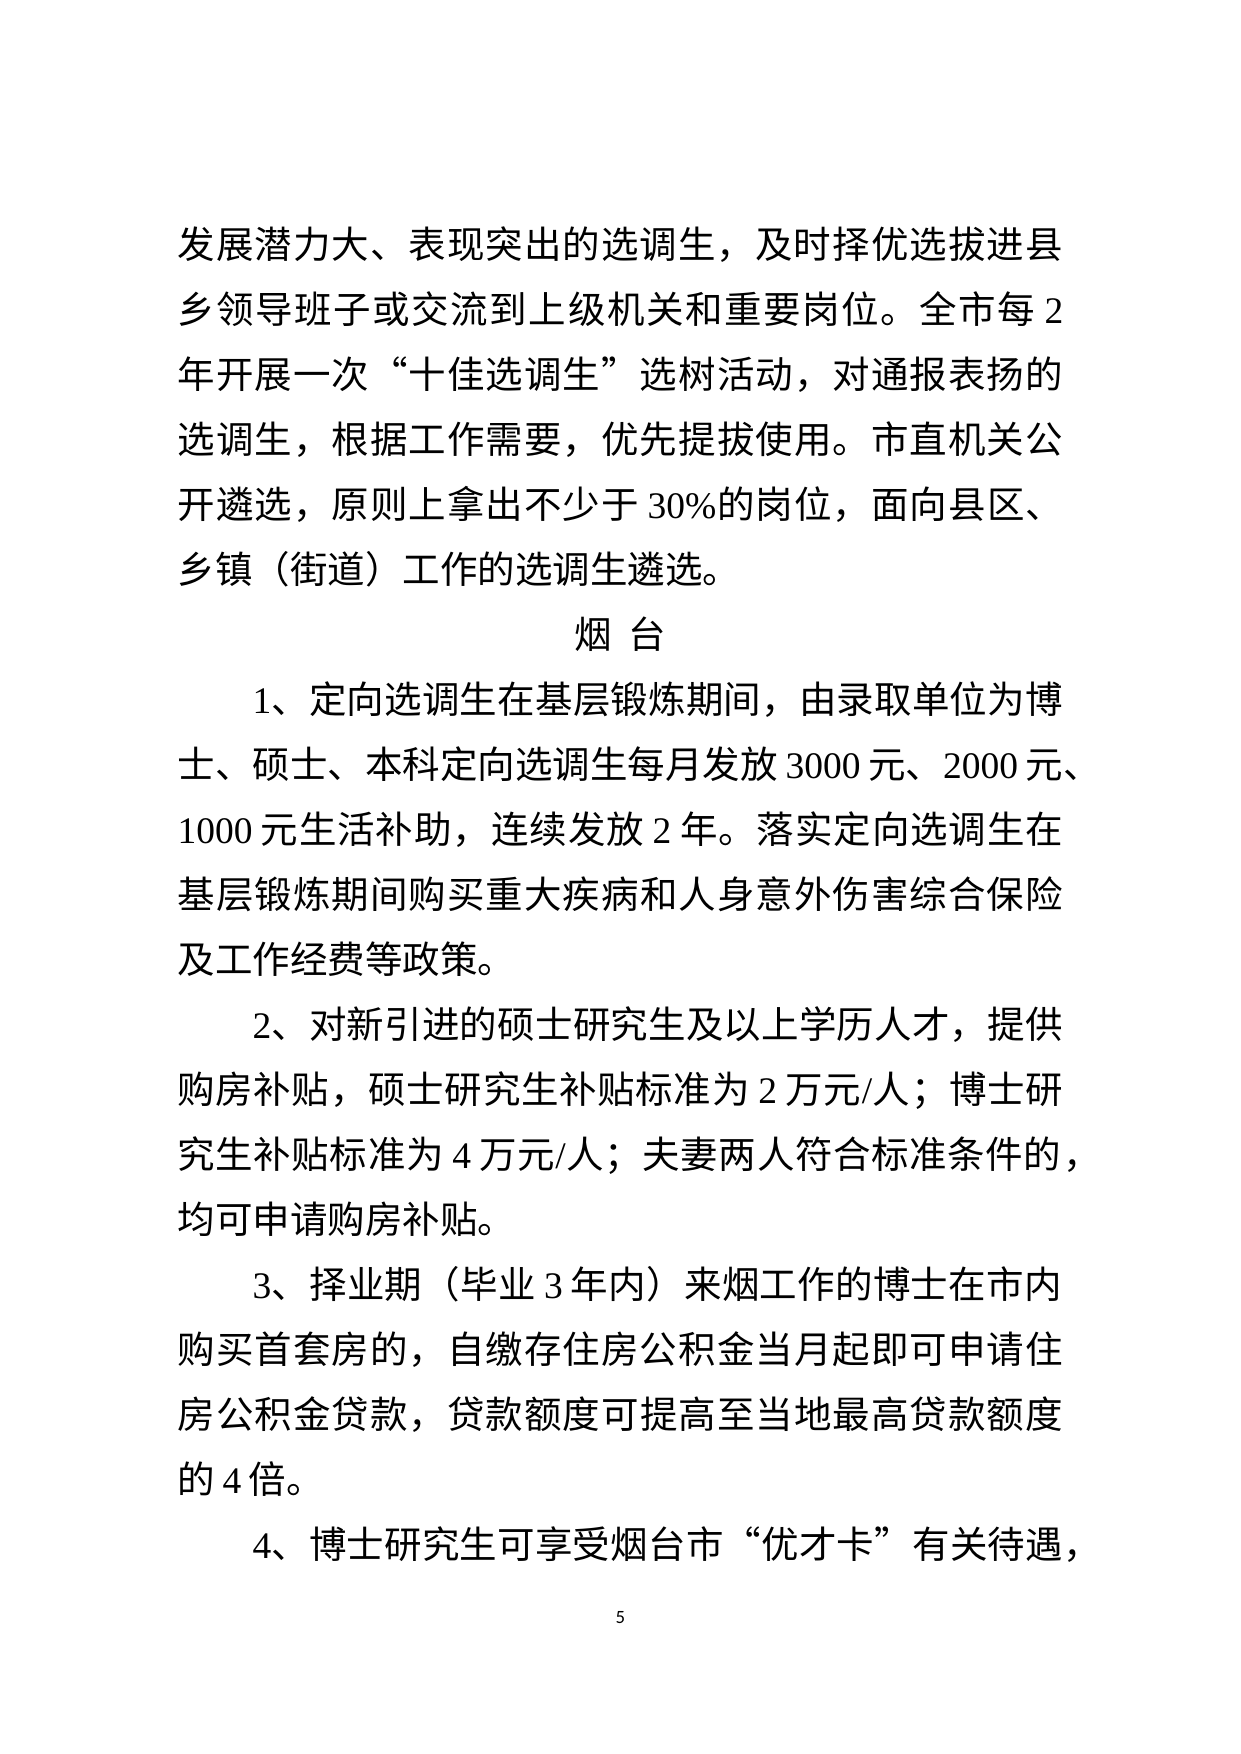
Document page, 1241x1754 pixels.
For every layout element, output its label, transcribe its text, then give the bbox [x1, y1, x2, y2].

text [177, 1509, 1063, 1574]
text 2、对新引进的硕士研究生及以上学历人才，提供购房补贴，硕士研究生补贴标准为2万元/人；博士研究生补贴标准为4万元/人；夫妻两人符合标准条件的，均可申请购房补贴。 [177, 989, 1063, 1249]
text 3、择业期（毕业3年内）来烟工作的博士在市内购买首套房的，自缴存住房公积金当月起即可申请住房公积金贷款，贷款额度可提高至当地最高贷款额度的4倍。 [177, 1249, 1063, 1509]
text 烟 台 [177, 599, 1063, 664]
text 1、定向选调生在基层锻炼期间，由录取单位为博士、硕士、本科定向选调生每月发放3000元、2000元、1000元生活补助，连续发放2年。落实定向选调生在基层锻炼期间购买重大疾病和人身意外伤害综合保险及工作经费等政策。 [177, 664, 1063, 989]
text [177, 209, 1063, 599]
